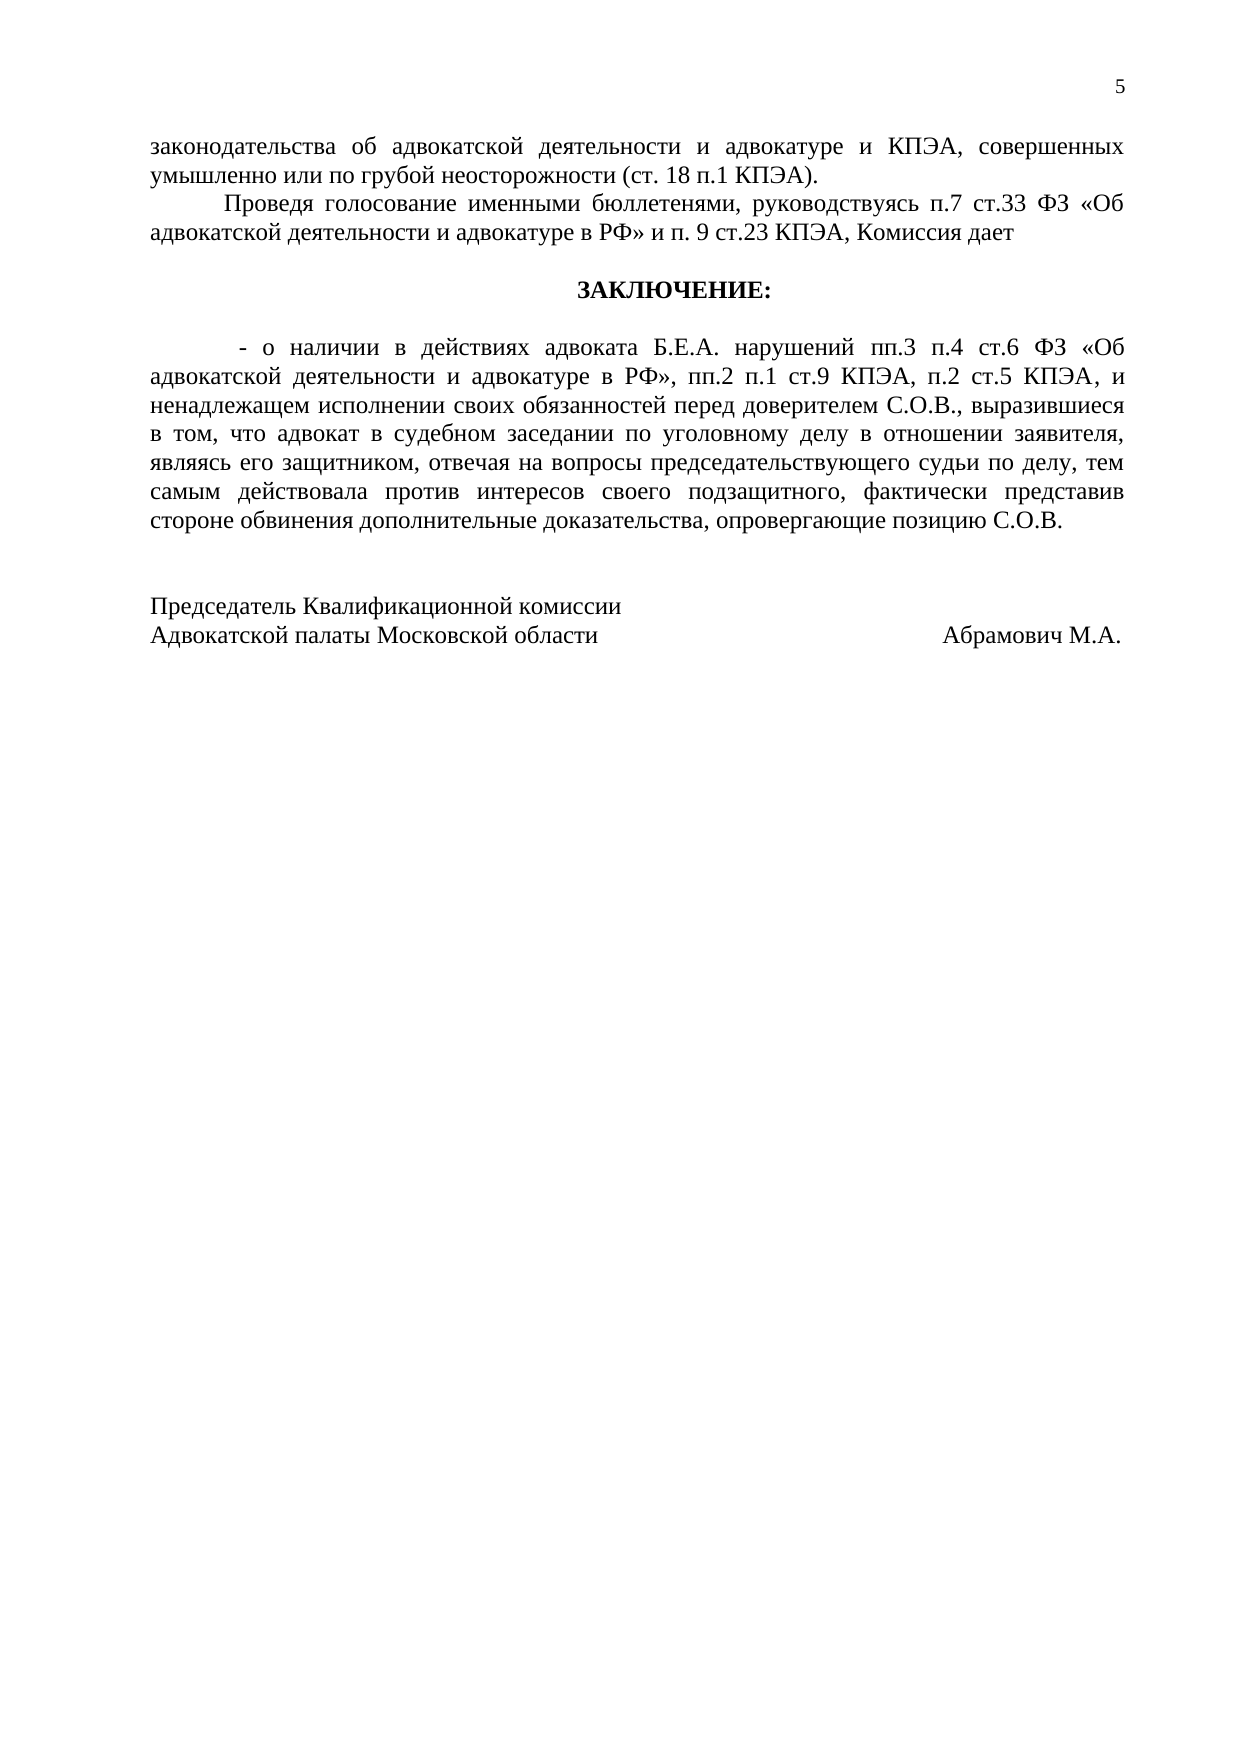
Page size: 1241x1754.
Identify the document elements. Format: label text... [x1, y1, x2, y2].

text Проведя голосование именными бюллетенями, руководствуясь п.7 ст.33 ФЗ «Об адвокатской деятельности и адвокатуре в РФ» и п. 9 ст.23 КПЭА, Комиссия дает [150, 188, 1125, 246]
text - о наличии в действиях адвоката Б.Е.А. нарушений пп.3 п.4 ст.6 ФЗ «Об адвокатской деятельности и адвокатуре в РФ», пп.2 п.1 ст.9 КПЭА, п.2 ст.5 КПЭА, и ненадлежащем исполнении своих обязанностей перед доверителем С.О.В., выразившиеся в том, что адвокат в судебном заседании по уголовному делу в отношении заявителя, являясь его защитником, отвечая на вопросы председательствующего судьи по делу, тем самым действовала против интересов своего подзащитного, фактически представив стороне обвинения дополнительные доказательства, опровергающие позицию С.О.В. [150, 332, 1125, 533]
text ЗАКЛЮЧЕНИЕ: [150, 275, 1125, 303]
text Председатель Квалификационной комиссии [150, 591, 1125, 620]
text Адвокатской палаты Московской области Абрамович М.А. [150, 620, 1125, 648]
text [150, 131, 1125, 188]
